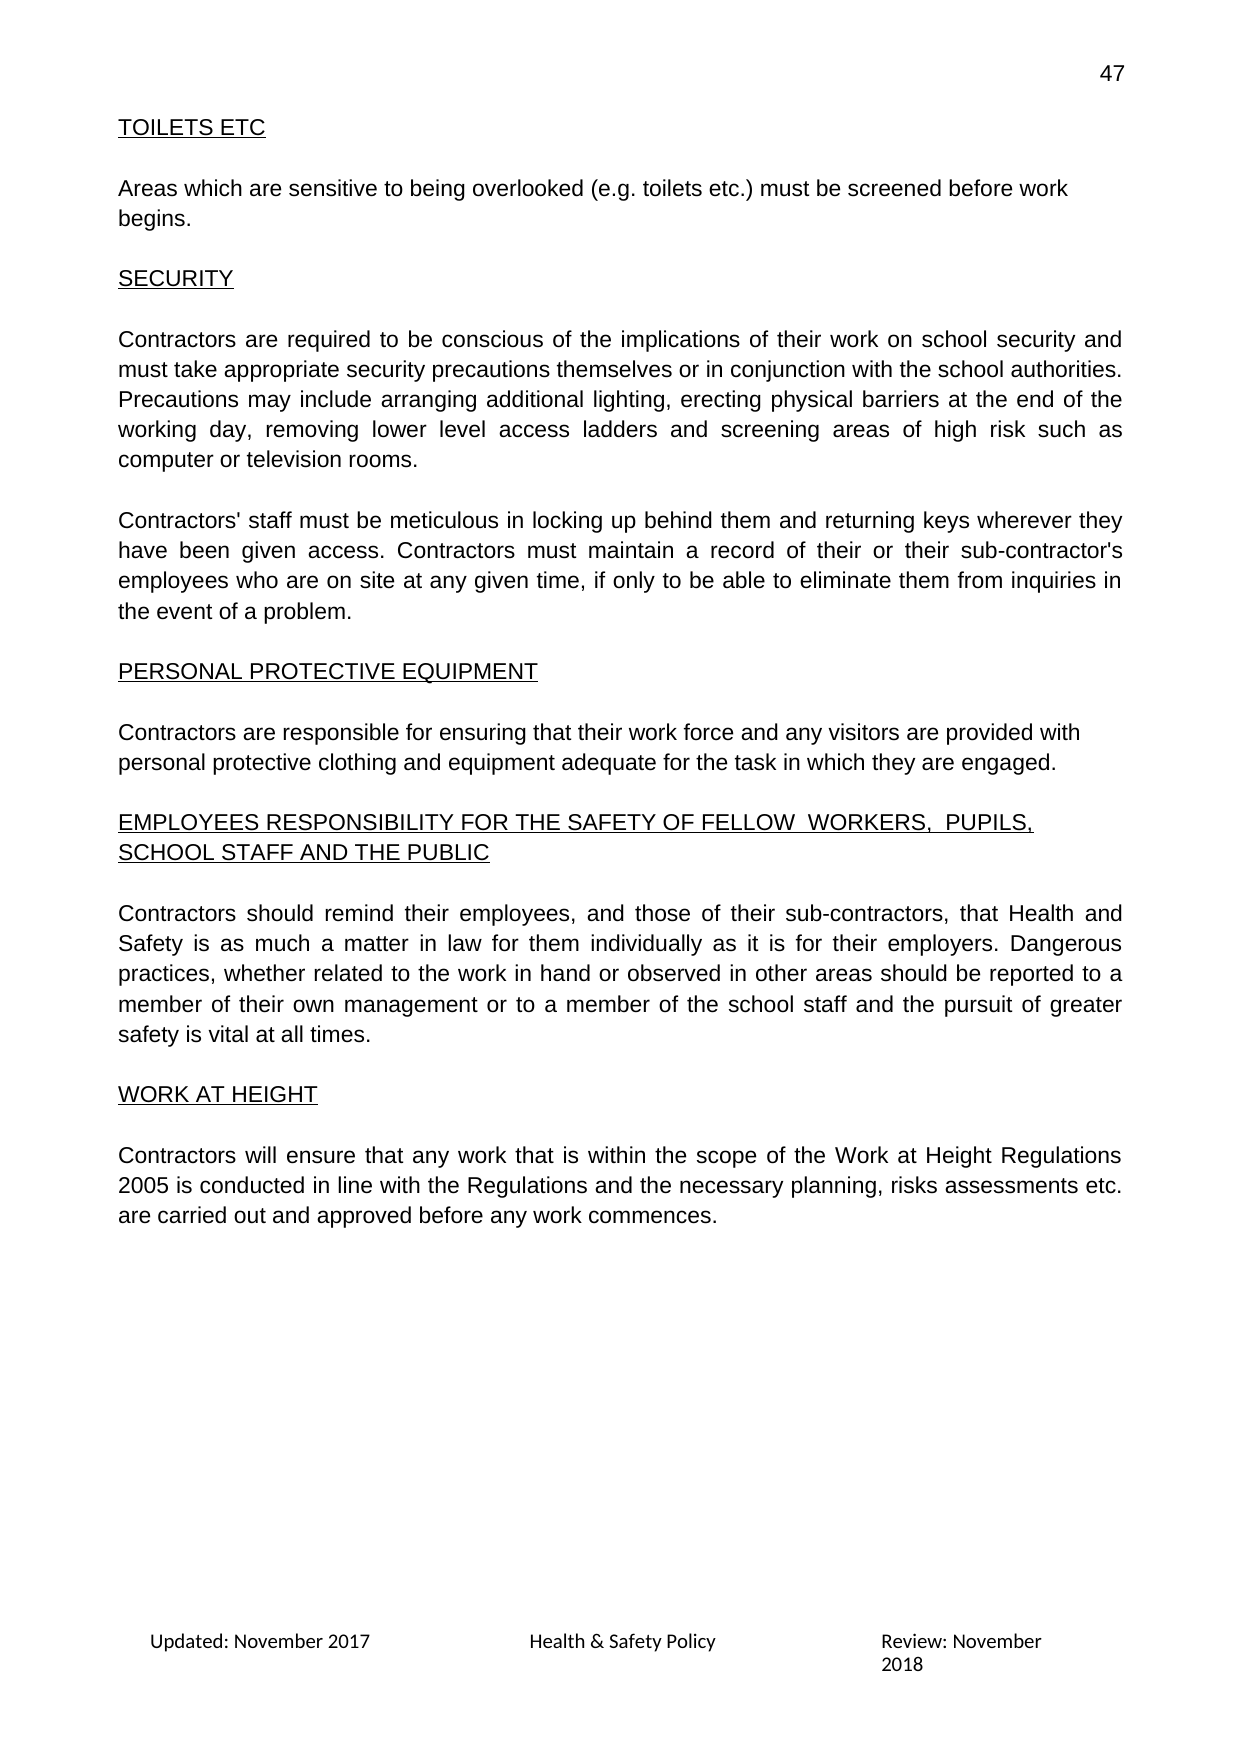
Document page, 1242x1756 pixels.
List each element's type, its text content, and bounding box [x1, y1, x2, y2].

text TOILETS ETC [118, 114, 1135, 140]
text PERSONAL PROTECTIVE EQUIPMENT [118, 658, 1135, 684]
text SECURITY [118, 265, 1135, 291]
text Contractors should remind their employees, and those of their sub-contractors, that Health and Safety is as much a matter in law for them individually as it is for their employers. Dangerous practices, whether related to the work in hand or observed in other areas should be reported to a member of their own management or to a member of the school staff and the pursuit of greater safety is vital at all times. [118, 900, 1124, 1047]
text Contractors will ensure that any work that is within the scope of the Work at Height Regulations 2005 is conducted in line with the Regulations and the necessary planning, risks assessments etc. are carried out and approved before any work commences. [118, 1142, 1123, 1228]
text EMPLOYEES RESPONSIBILITY FOR THE SAFETY OF FELLOW WORKERS, PUPILS, SCHOOL STAFF AND THE PUBLIC [118, 809, 1116, 866]
text Contractors are responsible for ensuring that their work force and any visitors are provided with personal protective clothing and equipment adequate for the task in which they are engaged. [118, 719, 1135, 775]
text Contractors' staff must be meticulous in locking up behind them and returning keys wherever they have been given access. Contractors must maintain a record of their or their sub-contractor's employees who are on site at any given time, if only to be able to eliminate them from inquiries in the event of a problem. [118, 507, 1124, 624]
text Contractors are required to be conscious of the implications of their work on school security and must take appropriate security precautions themselves or in conjunction with the school authorities. Precautions may include arranging additional lighting, erecting physical barriers at the end of the working day, removing lower level access ladders and screening areas of high risk such as computer or television rooms. [118, 326, 1124, 473]
text WORK AT HEIGHT [118, 1081, 1135, 1107]
text Areas which are sensitive to being overlooked (e.g. toilets etc.) must be screened before work begins. [118, 174, 1135, 231]
